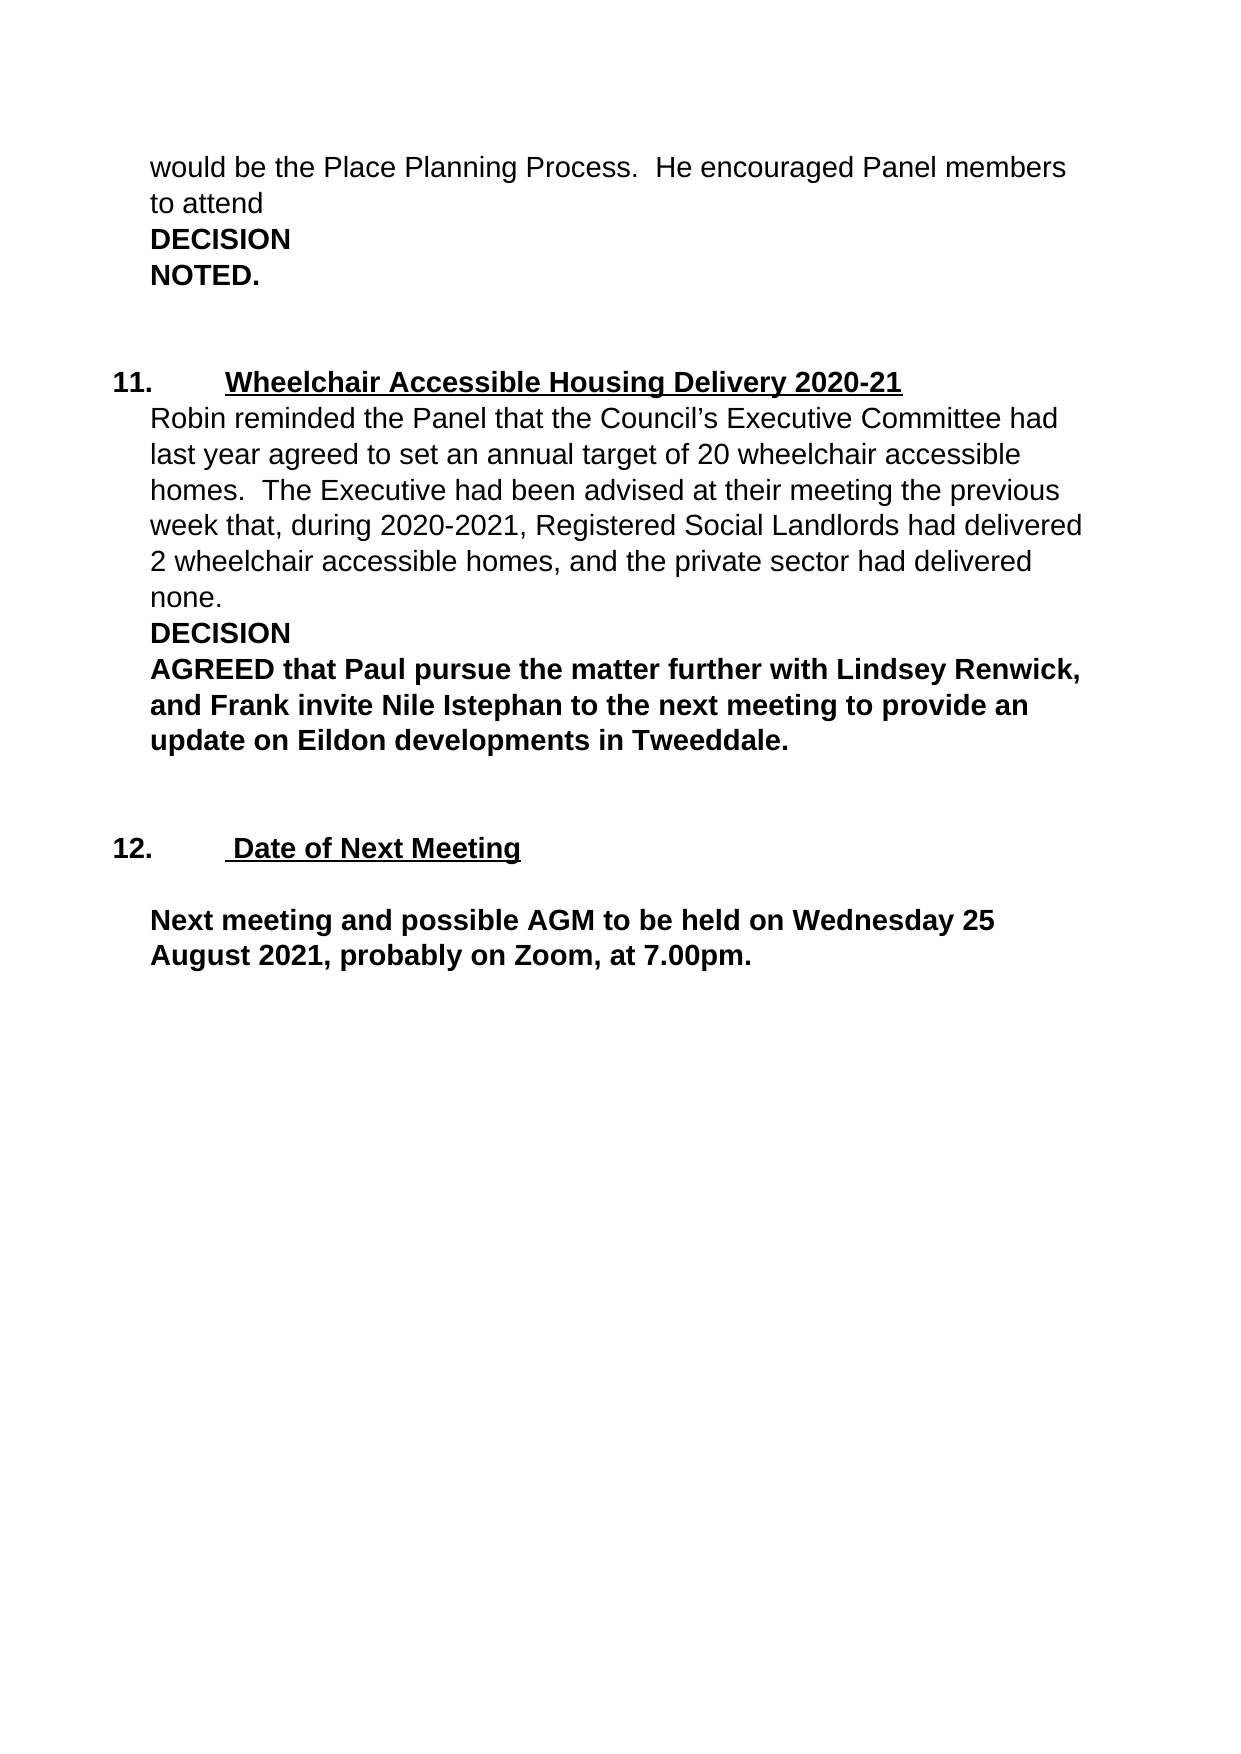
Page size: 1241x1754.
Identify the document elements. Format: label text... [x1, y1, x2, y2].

text Robin reminded the Panel that the Council’s Executive Committee had last year agreed to set an annual target of 20 wheelchair accessible homes. The Executive had been advised at their meeting the previous week that, during 2020-2021, Registered Social Landlords had delivered 2 wheelchair accessible homes, and the private sector had delivered none. [150, 401, 1090, 613]
text DECISION [150, 616, 1090, 649]
list DECISION [150, 222, 1090, 255]
list Date of Next Meeting [112, 831, 1090, 864]
list Next meeting and possible AGM to be held on Wednesday 25 August 2021, probably on Zoom, at 7.00pm. [150, 902, 1090, 972]
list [150, 150, 1090, 219]
list Wheelchair Accessible Housing Delivery 2020-21 [112, 365, 1090, 398]
text AGREED that Paul pursue the matter further with Lindsey Renwick, and Frank invite Nile Istephan to the next meeting to provide an update on Eildon developments in Tweeddale. [150, 652, 1090, 757]
list NOTED. [150, 257, 1090, 291]
